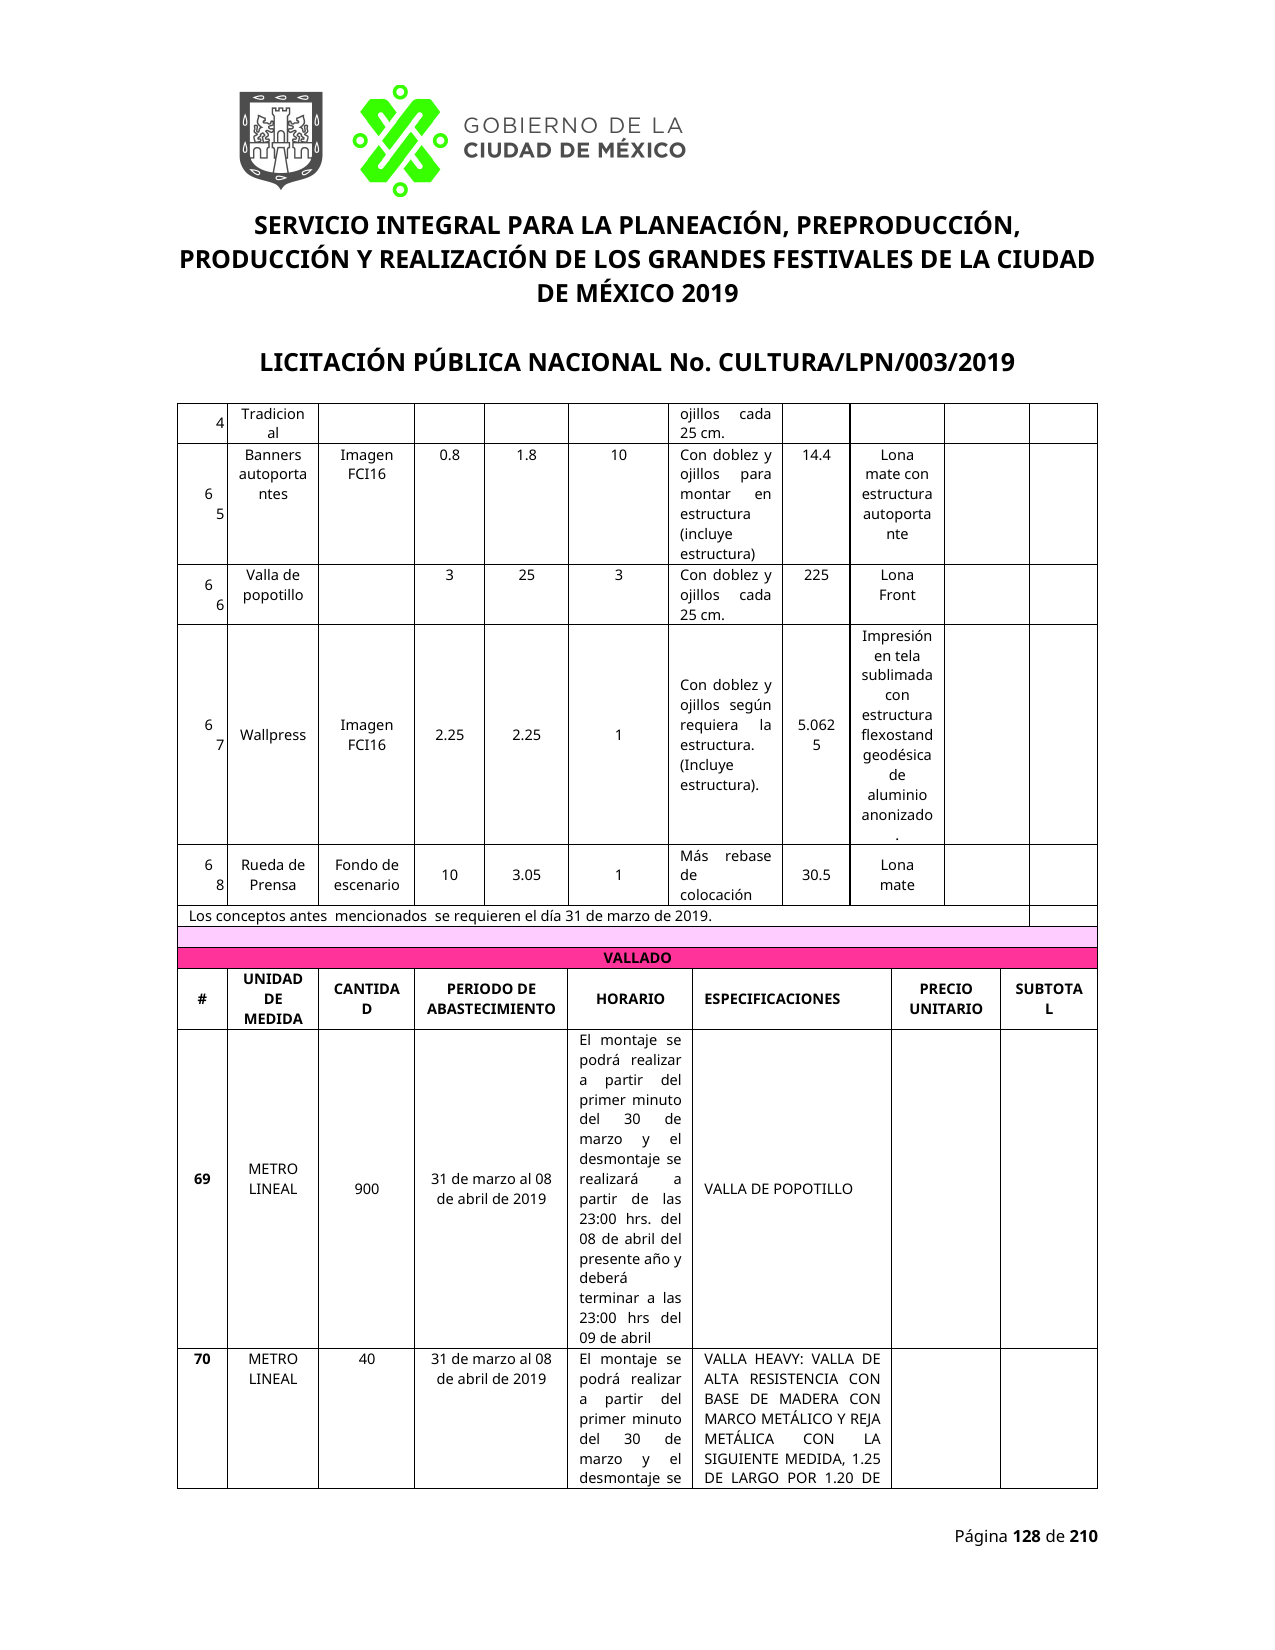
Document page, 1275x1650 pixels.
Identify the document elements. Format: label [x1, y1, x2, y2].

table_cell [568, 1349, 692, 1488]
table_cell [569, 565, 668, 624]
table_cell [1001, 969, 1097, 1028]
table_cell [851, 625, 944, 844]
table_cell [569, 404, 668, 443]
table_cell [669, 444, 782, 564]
picture [239, 85, 687, 197]
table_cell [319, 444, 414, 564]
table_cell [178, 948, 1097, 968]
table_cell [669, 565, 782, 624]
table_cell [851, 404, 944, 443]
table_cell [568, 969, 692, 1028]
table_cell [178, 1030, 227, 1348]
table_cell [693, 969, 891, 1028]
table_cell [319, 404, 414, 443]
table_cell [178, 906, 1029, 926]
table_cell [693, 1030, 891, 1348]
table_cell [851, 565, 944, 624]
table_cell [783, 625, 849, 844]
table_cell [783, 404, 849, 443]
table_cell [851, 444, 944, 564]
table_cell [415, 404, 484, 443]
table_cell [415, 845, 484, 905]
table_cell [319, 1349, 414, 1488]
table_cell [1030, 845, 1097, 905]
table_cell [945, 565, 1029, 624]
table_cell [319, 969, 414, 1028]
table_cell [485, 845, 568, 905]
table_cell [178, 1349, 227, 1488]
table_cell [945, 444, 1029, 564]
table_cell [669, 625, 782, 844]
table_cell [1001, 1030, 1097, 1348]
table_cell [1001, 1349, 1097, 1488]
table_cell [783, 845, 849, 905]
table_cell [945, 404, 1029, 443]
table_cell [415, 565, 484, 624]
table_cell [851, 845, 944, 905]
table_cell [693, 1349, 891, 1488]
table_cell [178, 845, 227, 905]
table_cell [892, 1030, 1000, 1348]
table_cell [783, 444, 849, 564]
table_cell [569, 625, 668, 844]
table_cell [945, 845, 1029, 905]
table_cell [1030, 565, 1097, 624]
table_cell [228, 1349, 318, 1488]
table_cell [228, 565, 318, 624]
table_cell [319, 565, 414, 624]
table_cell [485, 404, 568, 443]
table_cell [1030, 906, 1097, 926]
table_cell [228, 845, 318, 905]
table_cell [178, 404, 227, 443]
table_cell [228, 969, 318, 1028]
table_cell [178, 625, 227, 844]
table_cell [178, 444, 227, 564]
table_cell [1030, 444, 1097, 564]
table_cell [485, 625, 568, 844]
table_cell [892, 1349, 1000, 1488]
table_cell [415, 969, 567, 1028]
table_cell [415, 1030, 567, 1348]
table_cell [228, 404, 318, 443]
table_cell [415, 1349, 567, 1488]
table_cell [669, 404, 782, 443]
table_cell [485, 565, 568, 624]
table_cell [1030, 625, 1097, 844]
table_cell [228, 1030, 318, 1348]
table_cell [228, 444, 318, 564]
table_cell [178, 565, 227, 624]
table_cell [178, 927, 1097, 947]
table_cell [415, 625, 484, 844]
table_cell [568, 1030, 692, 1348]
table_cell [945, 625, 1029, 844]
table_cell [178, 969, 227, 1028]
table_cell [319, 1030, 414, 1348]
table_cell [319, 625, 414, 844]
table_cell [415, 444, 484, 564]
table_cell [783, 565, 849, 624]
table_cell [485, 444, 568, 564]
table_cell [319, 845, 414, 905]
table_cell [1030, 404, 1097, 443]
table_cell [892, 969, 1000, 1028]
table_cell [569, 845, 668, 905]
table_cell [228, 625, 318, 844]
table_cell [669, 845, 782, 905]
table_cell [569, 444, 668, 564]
